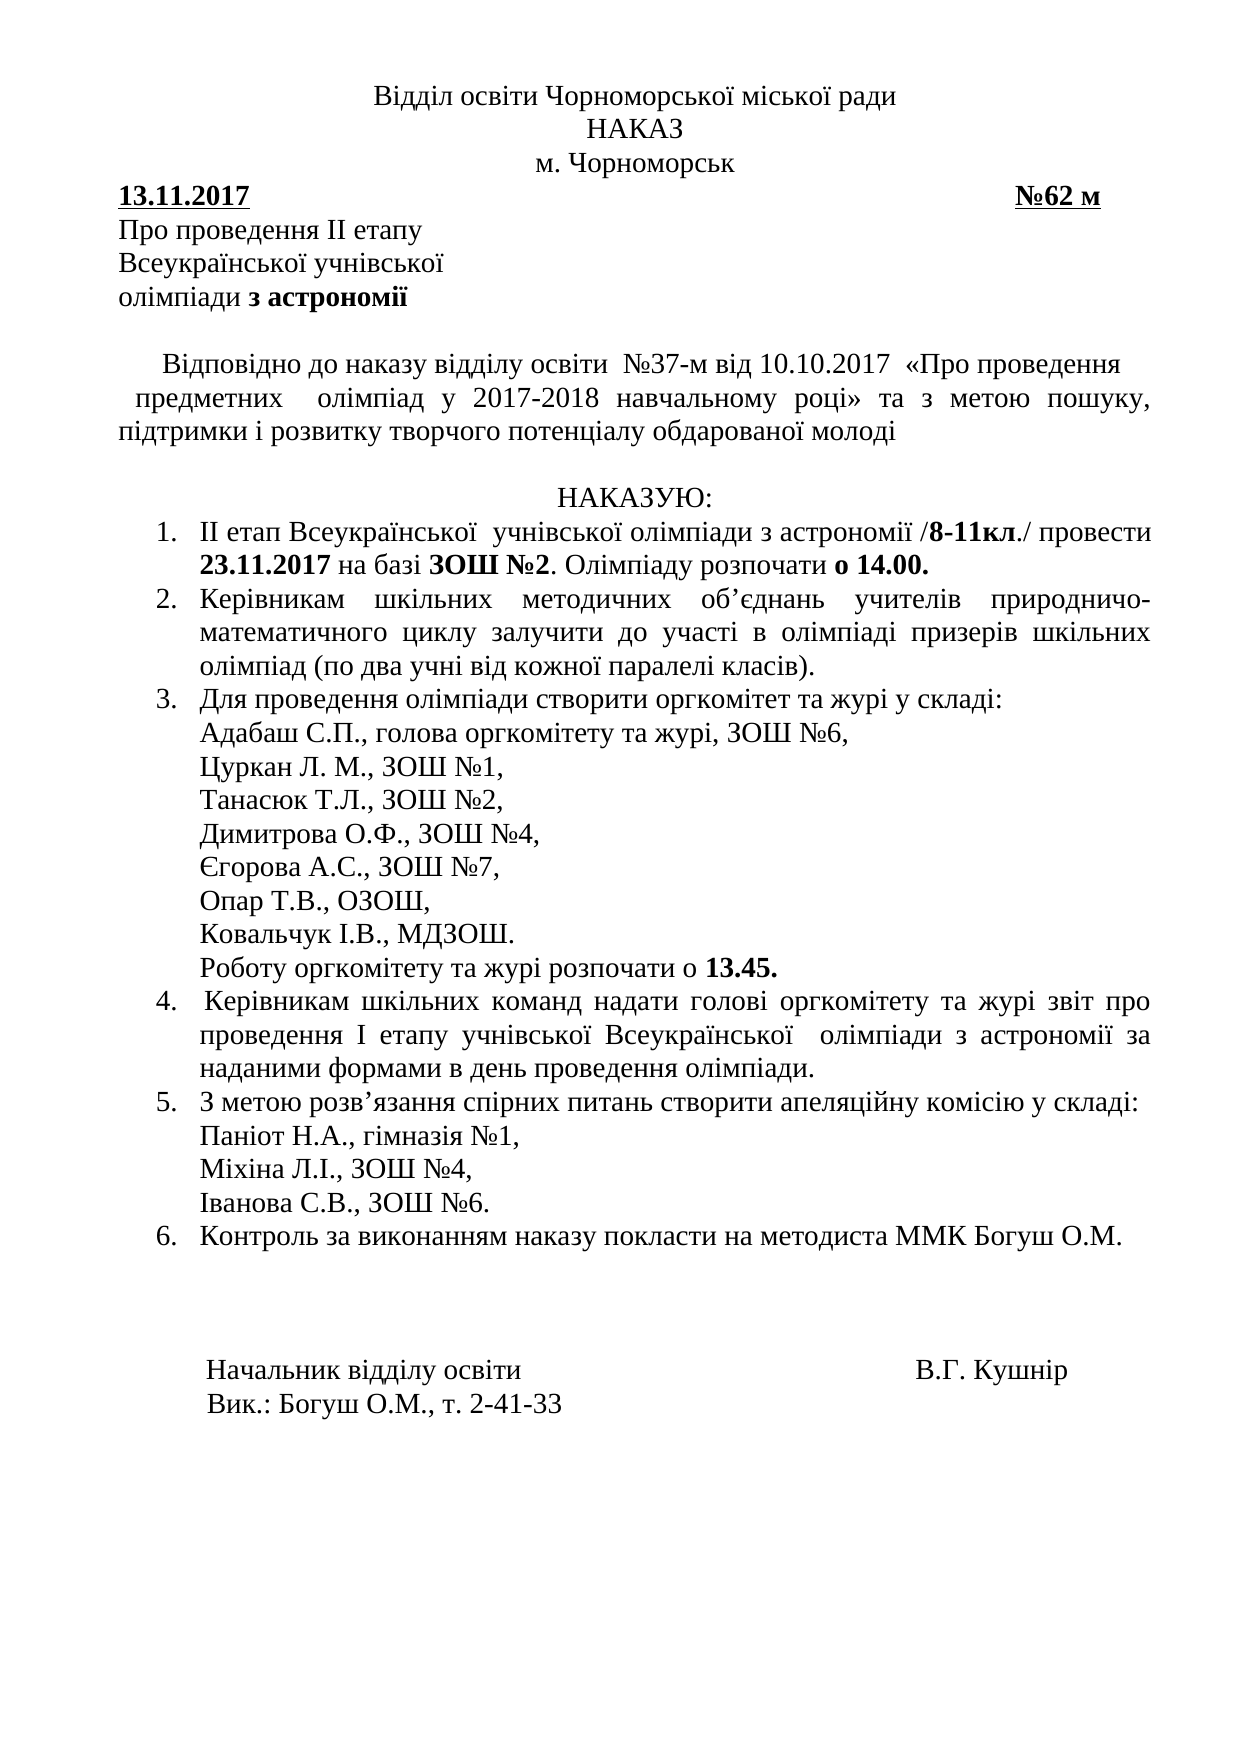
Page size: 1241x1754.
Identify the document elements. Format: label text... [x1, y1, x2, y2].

text Вик.: Богуш О.М., т. 2-41-33 [156, 1386, 1152, 1419]
list З метою розв’язання спірних питань створити апеляційну комісію у складі: [156, 1084, 1152, 1118]
text Єгорова А.С., ЗОШ №7, [192, 849, 1152, 883]
text предметних олімпіад у 2017-2018 навчальному році» та з метою пошуку, підтримки і розвитку творчого потенціалу обдарованої молоді [118, 380, 1152, 447]
text Відділ освіти Чорноморської міської ради НАКАЗ м. Чорноморськ [118, 78, 1152, 178]
text Адабаш С.П., голова оргкомітету та журі, ЗОШ №6, [192, 715, 1152, 749]
text Димитрова О.Ф., ЗОШ №4, [192, 816, 1152, 849]
text Танасюк Т.Л., ЗОШ №2, [192, 782, 1152, 816]
text Іванова С.В., ЗОШ №6. [192, 1185, 1152, 1218]
list Для проведення олімпіади створити оргкомітет та журі у складі: [156, 682, 1152, 715]
list Контроль за виконанням наказу покласти на методиста ММК Богуш О.М. [156, 1218, 1152, 1252]
text 13.11.2017 №62 м [118, 178, 1152, 212]
list Керівникам шкільних методичних об’єднань учителів природничо-математичного циклу залучити до участі в олімпіаді призерів шкільних олімпіад (по два учні від кожної паралелі класів). [156, 581, 1152, 682]
list ІІ етап Всеукраїнської учнівської олімпіади з астрономії /8-11кл./ провести 23.11.2017 на базі ЗОШ №2. Олімпіаду розпочати о 14.00. [156, 514, 1152, 581]
text Про проведення ІІ етапу [118, 212, 1152, 246]
text Цуркан Л. М., ЗОШ №1, [192, 749, 1152, 782]
text олімпіади з астрономії [118, 279, 1152, 313]
text Всеукраїнської учнівської [118, 246, 1152, 279]
list Керівникам шкільних команд надати голові оргкомітету та журі звіт про проведення І етапу учнівської Всеукраїнської олімпіади з астрономії за наданими формами в день проведення олімпіади. [156, 983, 1152, 1084]
text Начальник відділу освіти В.Г. Кушнір [118, 1352, 1152, 1386]
text Роботу оргкомітету та журі розпочати о 13.45. [156, 950, 1152, 983]
text НАКАЗУЮ: [118, 480, 1152, 514]
text Паніот Н.А., гімназія №1, [192, 1118, 1152, 1151]
text Міхіна Л.І., ЗОШ №4, [192, 1151, 1152, 1185]
text Ковальчук І.В., МДЗОШ. [192, 916, 1152, 950]
text Відповідно до наказу відділу освіти №37-м від 10.10.2017 «Про проведення [118, 346, 1152, 380]
text Опар Т.В., ОЗОШ, [192, 883, 1152, 916]
